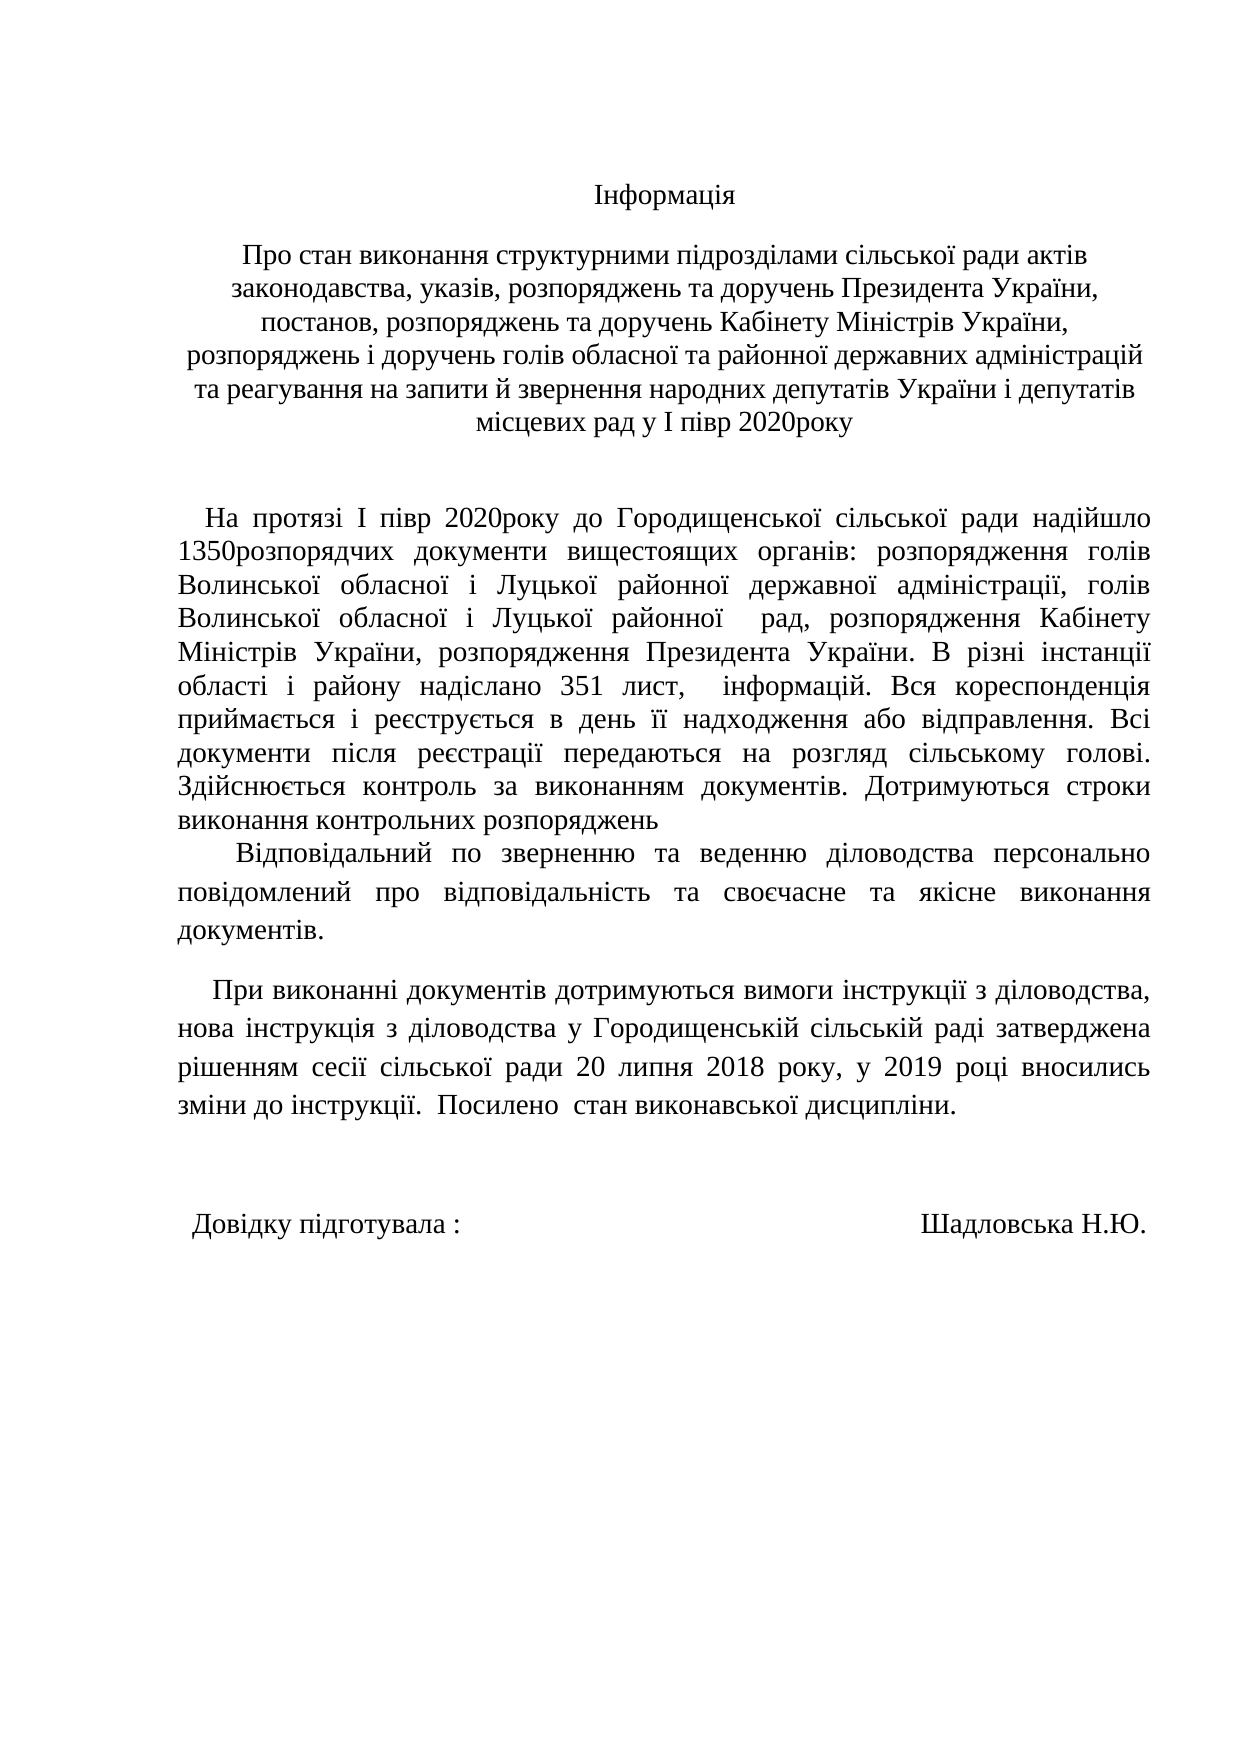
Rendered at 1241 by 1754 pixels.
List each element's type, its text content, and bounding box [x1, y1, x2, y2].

text На протязі І півр 2020року до Городищенської сільської ради надійшло 1350розпорядчих документи вищестоящих органів: розпорядження голів Волинської обласної і Луцької районної державної адміністрації, голів Волинської обласної і Луцької районної рад, розпорядження Кабінету Міністрів України, розпорядження Президента України. В різні інстанції області і району надіслано 351 лист, інформацій. Вся кореспонденція приймається і реєструється в день її надходження або відправлення. Всі документи після реєстрації передаються на розгляд сільському голові. Здійснюється контроль за виконанням документів. Дотримуються строки виконання контрольних розпоряджень [177, 500, 1152, 835]
text Про стан виконання структурними підрозділами сільської ради актів законодавства, указів, розпоряджень та доручень Президента України, постанов, розпоряджень та доручень Кабінету Міністрів України, розпоряджень і доручень голів обласної та районної державних адміністрацій та реагування на запити й звернення народних депутатів України і депутатів місцевих рад у І півр 2020року [177, 237, 1152, 438]
text Інформація [177, 177, 1152, 211]
text Відповідальний по зверненню та веденню діловодства персонально повідомлений про відповідальність та своєчасне та якісне виконання документів. [177, 835, 1152, 946]
text Довідку підготувала : Шадловська Н.Ю. [177, 1206, 1152, 1240]
text При виконанні документів дотримуються вимоги інструкції з діловодства, нова інструкція з діловодства у Городищенській сільській раді затверджена рішенням сесії сільської ради 20 липня 2018 року, у 2019 році вносились зміни до інструкції. Посилено стан виконавської дисципліни. [177, 972, 1152, 1121]
